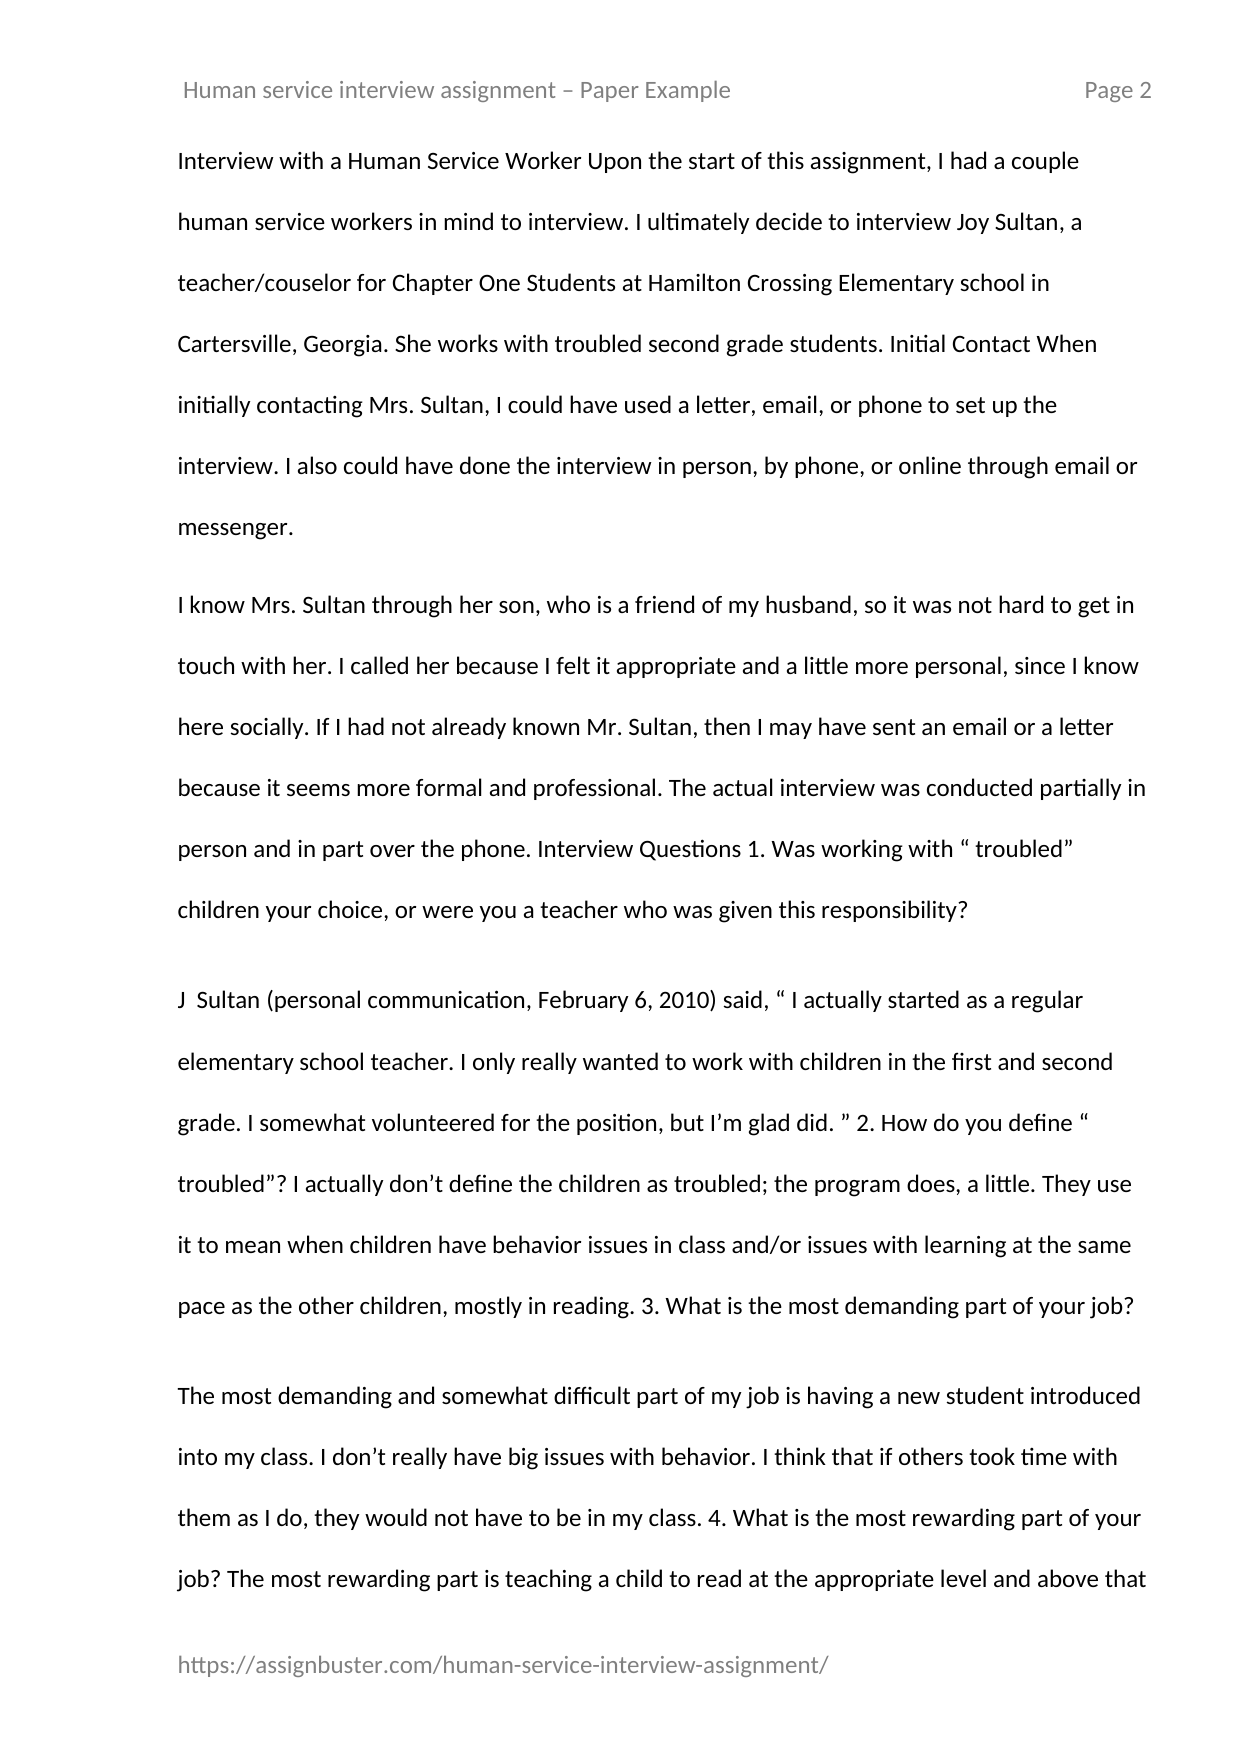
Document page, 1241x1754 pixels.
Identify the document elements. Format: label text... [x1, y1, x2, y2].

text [177, 1380, 1152, 1594]
text I know Mrs. Sultan through her son, who is a friend of my husband, so it was not hard to get in touch with her. I called her because I felt it appropriate and a little more personal, since I know here socially. If I had not already known Mr. Sultan, then I may have sent an email or a letter because it seems more formal and professional. The actual interview was conducted partially in person and in part over the phone. Interview Questions 1. Was working with “ troubled” children your choice, or were you a teacher who was given this responsibility? [177, 589, 1152, 925]
text J Sultan (personal communication, February 6, 2010) said, “ I actually started as a regular elementary school teacher. I only really wanted to work with children in the first and second grade. I somewhat volunteered for the position, but I’m glad did. ” 2. How do you define “ troubled”? I actually don’t define the children as troubled; the program does, a little. They use it to mean when children have behavior issues in class and/or issues with learning at the same pace as the other children, mostly in reading. 3. What is the most demanding part of your job? [177, 985, 1152, 1320]
text Interview with a Human Service Worker Upon the start of this assignment, I had a couple human service workers in mind to interview. I ultimately decide to interview Joy Sultan, a teacher/couselor for Chapter One Students at Hamilton Crossing Elementary school in Cartersville, Georgia. She works with troubled second grade students. Initial Contact When initially contacting Mrs. Sultan, I could have used a letter, email, or phone to set up the interview. I also could have done the interview in person, by phone, or online through email or messenger. [177, 145, 1152, 542]
